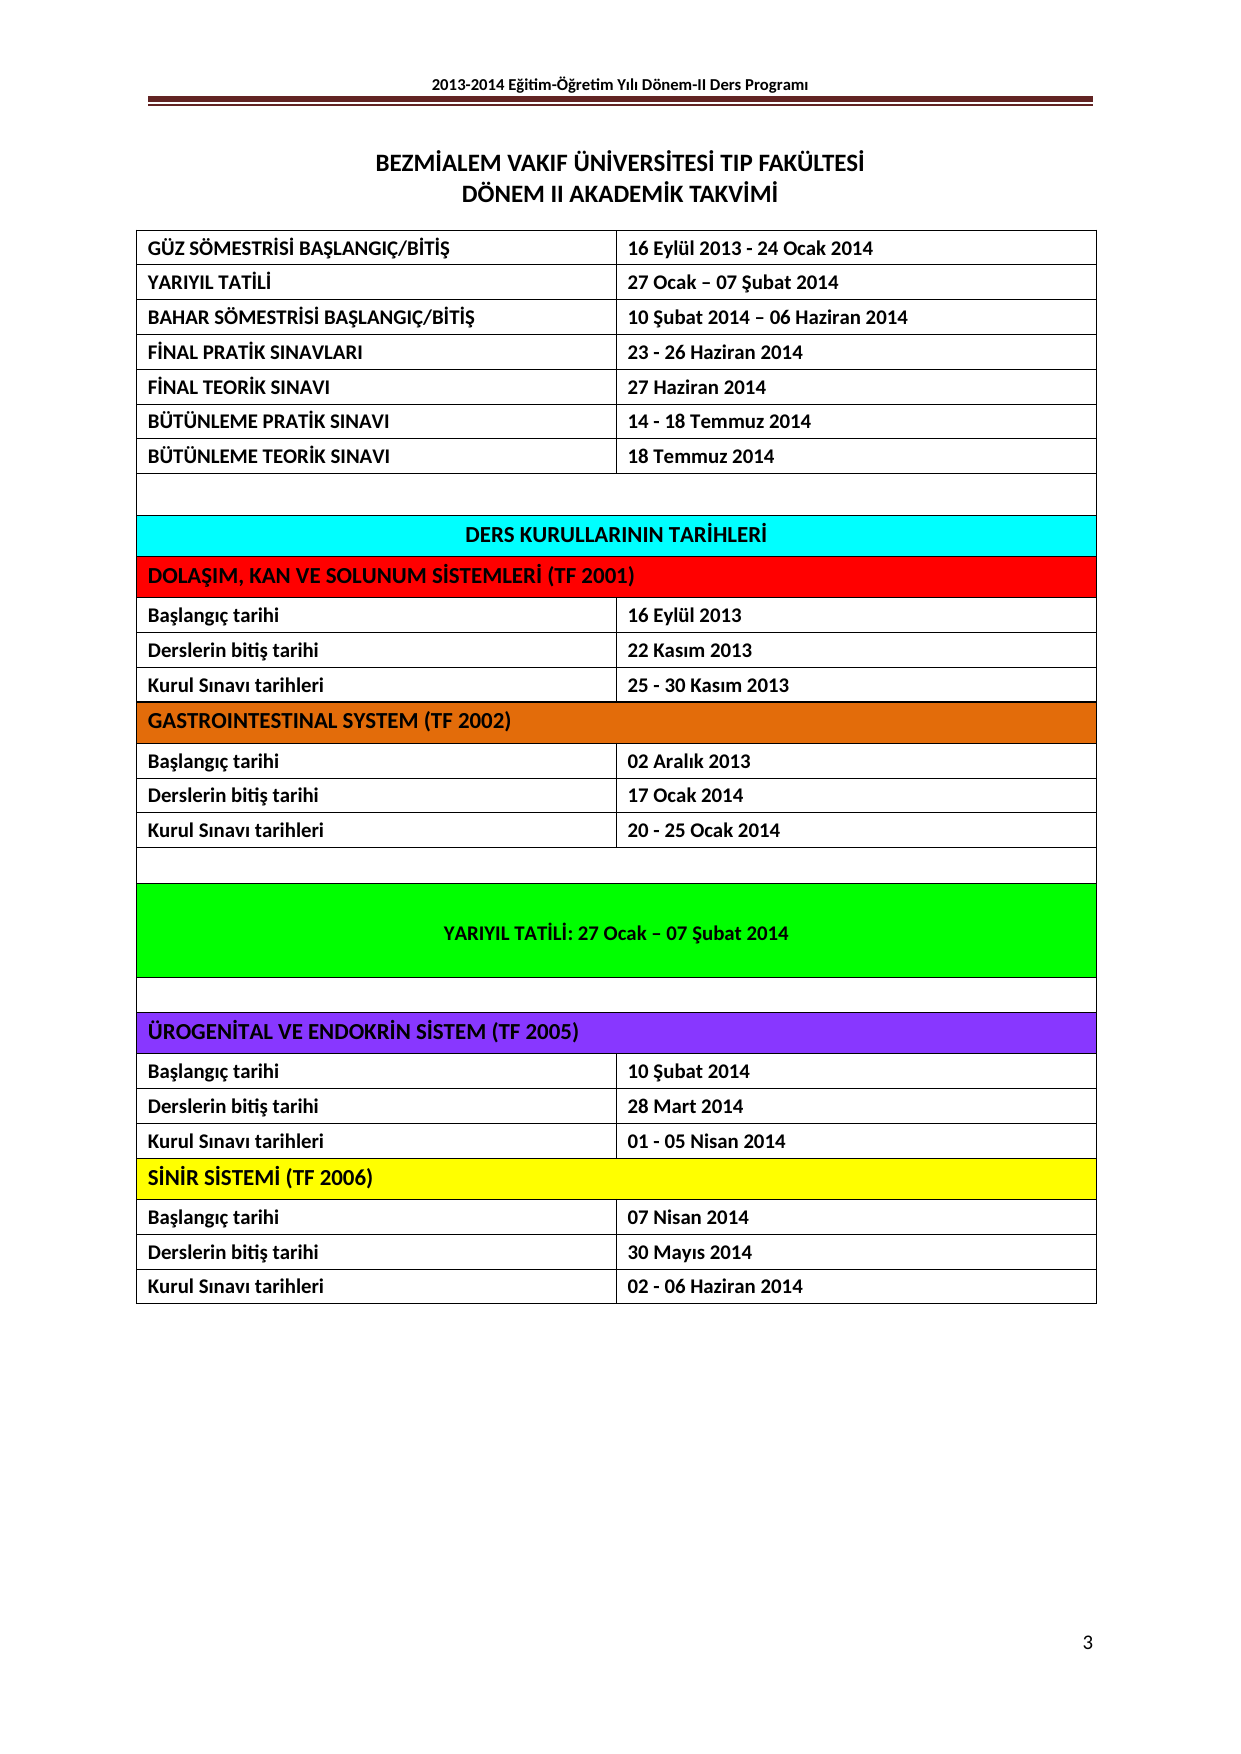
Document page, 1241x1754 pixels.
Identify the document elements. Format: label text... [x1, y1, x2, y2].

table_cell YARIYIL TATİLİ [137, 265, 616, 299]
text DÖNEM II AKADEMİK TAKVİMİ [148, 178, 1093, 209]
table_cell Başlangıç tarihi [137, 1054, 616, 1088]
table_cell ÜROGENİTAL VE ENDOKRİN SİSTEM (TF 2005) [137, 1013, 1096, 1053]
table_cell BAHAR SÖMESTRİSİ BAŞLANGIÇ/BİTİŞ [137, 300, 616, 334]
table_cell [137, 848, 1096, 882]
table_cell DERS KURULLARININ TARİHLERİ [137, 516, 1096, 556]
table_cell Kurul Sınavı tarihleri [137, 668, 616, 701]
text BEZMİALEM VAKIF ÜNİVERSİTESİ TIP FAKÜLTESİ [148, 148, 1093, 178]
table_cell Derslerin bitiş tarihi [137, 779, 616, 812]
table_cell 07 Nisan 2014 [617, 1200, 1096, 1234]
table_cell 10 Şubat 2014 [617, 1054, 1096, 1088]
table_cell Derslerin bitiş tarihi [137, 1089, 616, 1123]
table_cell SİNİR SİSTEMİ (TF 2006) [137, 1159, 1096, 1199]
table_cell 23 - 26 Haziran 2014 [617, 335, 1096, 369]
table_cell Başlangıç tarihi [137, 598, 616, 632]
table_cell 20 - 25 Ocak 2014 [617, 813, 1096, 847]
table_cell GASTROINTESTINAL SYSTEM (TF 2002) [137, 703, 1096, 743]
table_header GÜZ SÖMESTRİSİ BAŞLANGIÇ/BİTİŞ [137, 231, 616, 264]
table_cell BÜTÜNLEME PRATİK SINAVI [137, 405, 616, 438]
table_cell Başlangıç tarihi [137, 744, 616, 777]
table_cell 27 Haziran 2014 [617, 370, 1096, 403]
table_cell 02 - 06 Haziran 2014 [617, 1270, 1096, 1303]
table_cell YARIYIL TATİLİ: 27 Ocak – 07 Şubat 2014 [137, 884, 1096, 977]
table_cell 14 - 18 Temmuz 2014 [617, 405, 1096, 438]
table_cell 30 Mayıs 2014 [617, 1235, 1096, 1268]
table_cell [137, 474, 1096, 514]
table_cell 01 - 05 Nisan 2014 [617, 1124, 1096, 1158]
table_cell 22 Kasım 2013 [617, 633, 1096, 667]
table_cell 18 Temmuz 2014 [617, 439, 1096, 473]
table_cell 28 Mart 2014 [617, 1089, 1096, 1123]
table_cell [137, 978, 1096, 1012]
table_cell 17 Ocak 2014 [617, 779, 1096, 812]
table_cell Kurul Sınavı tarihleri [137, 1270, 616, 1303]
table_cell FİNAL PRATİK SINAVLARI [137, 335, 616, 369]
table_cell FİNAL TEORİK SINAVI [137, 370, 616, 403]
table_cell 10 Şubat 2014 – 06 Haziran 2014 [617, 300, 1096, 334]
table_cell Derslerin bitiş tarihi [137, 633, 616, 667]
table_cell Başlangıç tarihi [137, 1200, 616, 1234]
table_cell 25 - 30 Kasım 2013 [617, 668, 1096, 701]
table_cell DOLAŞIM, KAN VE SOLUNUM SİSTEMLERİ (TF 2001) [137, 557, 1096, 597]
table_cell 02 Aralık 2013 [617, 744, 1096, 777]
table_cell Kurul Sınavı tarihleri [137, 1124, 616, 1158]
table_cell BÜTÜNLEME TEORİK SINAVI [137, 439, 616, 473]
table_cell 16 Eylül 2013 [617, 598, 1096, 632]
table_cell 27 Ocak – 07 Şubat 2014 [617, 265, 1096, 299]
table_header 16 Eylül 2013 - 24 Ocak 2014 [617, 231, 1096, 264]
table_cell Derslerin bitiş tarihi [137, 1235, 616, 1268]
table_cell Kurul Sınavı tarihleri [137, 813, 616, 847]
